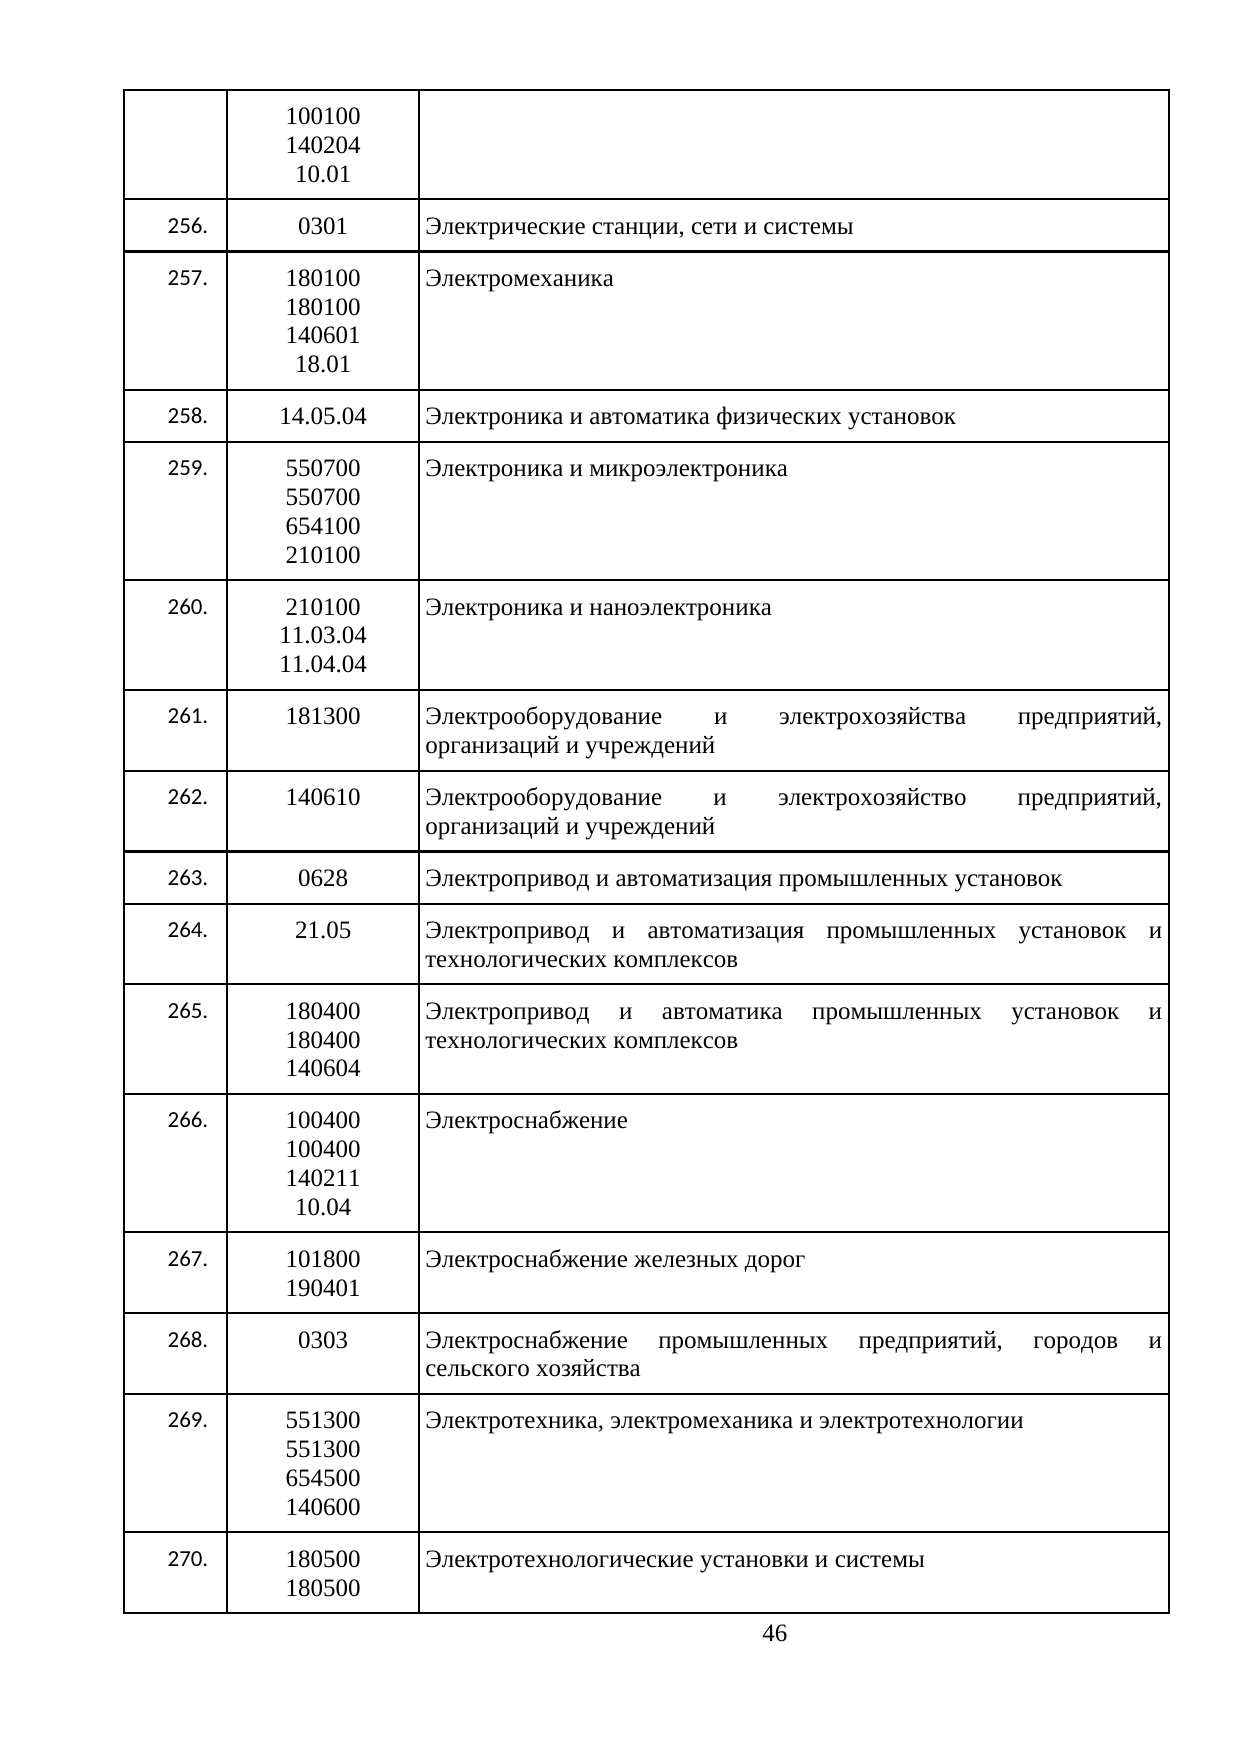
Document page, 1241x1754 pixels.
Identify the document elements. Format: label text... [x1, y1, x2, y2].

table_cell [125, 772, 226, 850]
table_cell Электропривод и автоматизация промышленных установок [420, 853, 1168, 902]
table_cell 101800 190401 [228, 1233, 418, 1312]
table_cell Электроснабжение железных дорог [420, 1233, 1168, 1312]
table_cell 100400 100400 140211 10.04 [228, 1095, 418, 1231]
table_cell [125, 691, 226, 769]
table_cell Электроника и наноэлектроника [420, 581, 1168, 689]
table_cell 550700 550700 654100 210100 [228, 443, 418, 579]
table_cell Электроника и автоматика физических установок [420, 391, 1168, 441]
table_cell [125, 1314, 226, 1393]
table_cell [125, 200, 226, 250]
table_cell Электроснабжение промышленных предприятий, городов и сельского хозяйства [420, 1314, 1168, 1393]
table_cell 140610 [228, 772, 418, 850]
table_cell [125, 905, 226, 983]
table_cell Электромеханика [420, 253, 1168, 389]
table_cell Электропривод и автоматика промышленных установок и технологических комплексов [420, 985, 1168, 1093]
table_cell Электротехника, электромеханика и электротехнологии [420, 1395, 1168, 1531]
table_cell 181300 [228, 691, 418, 769]
table_cell 14.05.04 [228, 391, 418, 441]
table_cell Электрические станции, сети и системы [420, 200, 1168, 250]
table_cell 210100 11.03.04 11.04.04 [228, 581, 418, 689]
table_cell [125, 1095, 226, 1231]
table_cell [228, 1533, 418, 1612]
table_cell [125, 91, 226, 198]
table_cell 180400 180400 140604 [228, 985, 418, 1093]
table_cell 21.05 [228, 905, 418, 983]
table_cell Электрооборудование и электрохозяйство предприятий, организаций и учреждений [420, 772, 1168, 850]
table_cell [420, 1533, 1168, 1612]
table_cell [420, 91, 1168, 198]
table_cell [125, 391, 226, 441]
table_cell [125, 1533, 226, 1612]
table_cell Электропривод и автоматизация промышленных установок и технологических комплексов [420, 905, 1168, 983]
table_cell 0301 [228, 200, 418, 250]
table_cell 0628 [228, 853, 418, 902]
table_cell [125, 1233, 226, 1312]
table_cell Электрооборудование и электрохозяйства предприятий, организаций и учреждений [420, 691, 1168, 769]
table_cell [125, 443, 226, 579]
table_cell Электроснабжение [420, 1095, 1168, 1231]
table_cell [125, 253, 226, 389]
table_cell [228, 91, 418, 198]
table_cell Электроника и микроэлектроника [420, 443, 1168, 579]
table_cell 551300 551300 654500 140600 [228, 1395, 418, 1531]
table_cell [125, 985, 226, 1093]
table_cell 0303 [228, 1314, 418, 1393]
table_cell [125, 853, 226, 902]
table_cell [125, 1395, 226, 1531]
table_cell 180100 180100 140601 18.01 [228, 253, 418, 389]
table_cell [125, 581, 226, 689]
